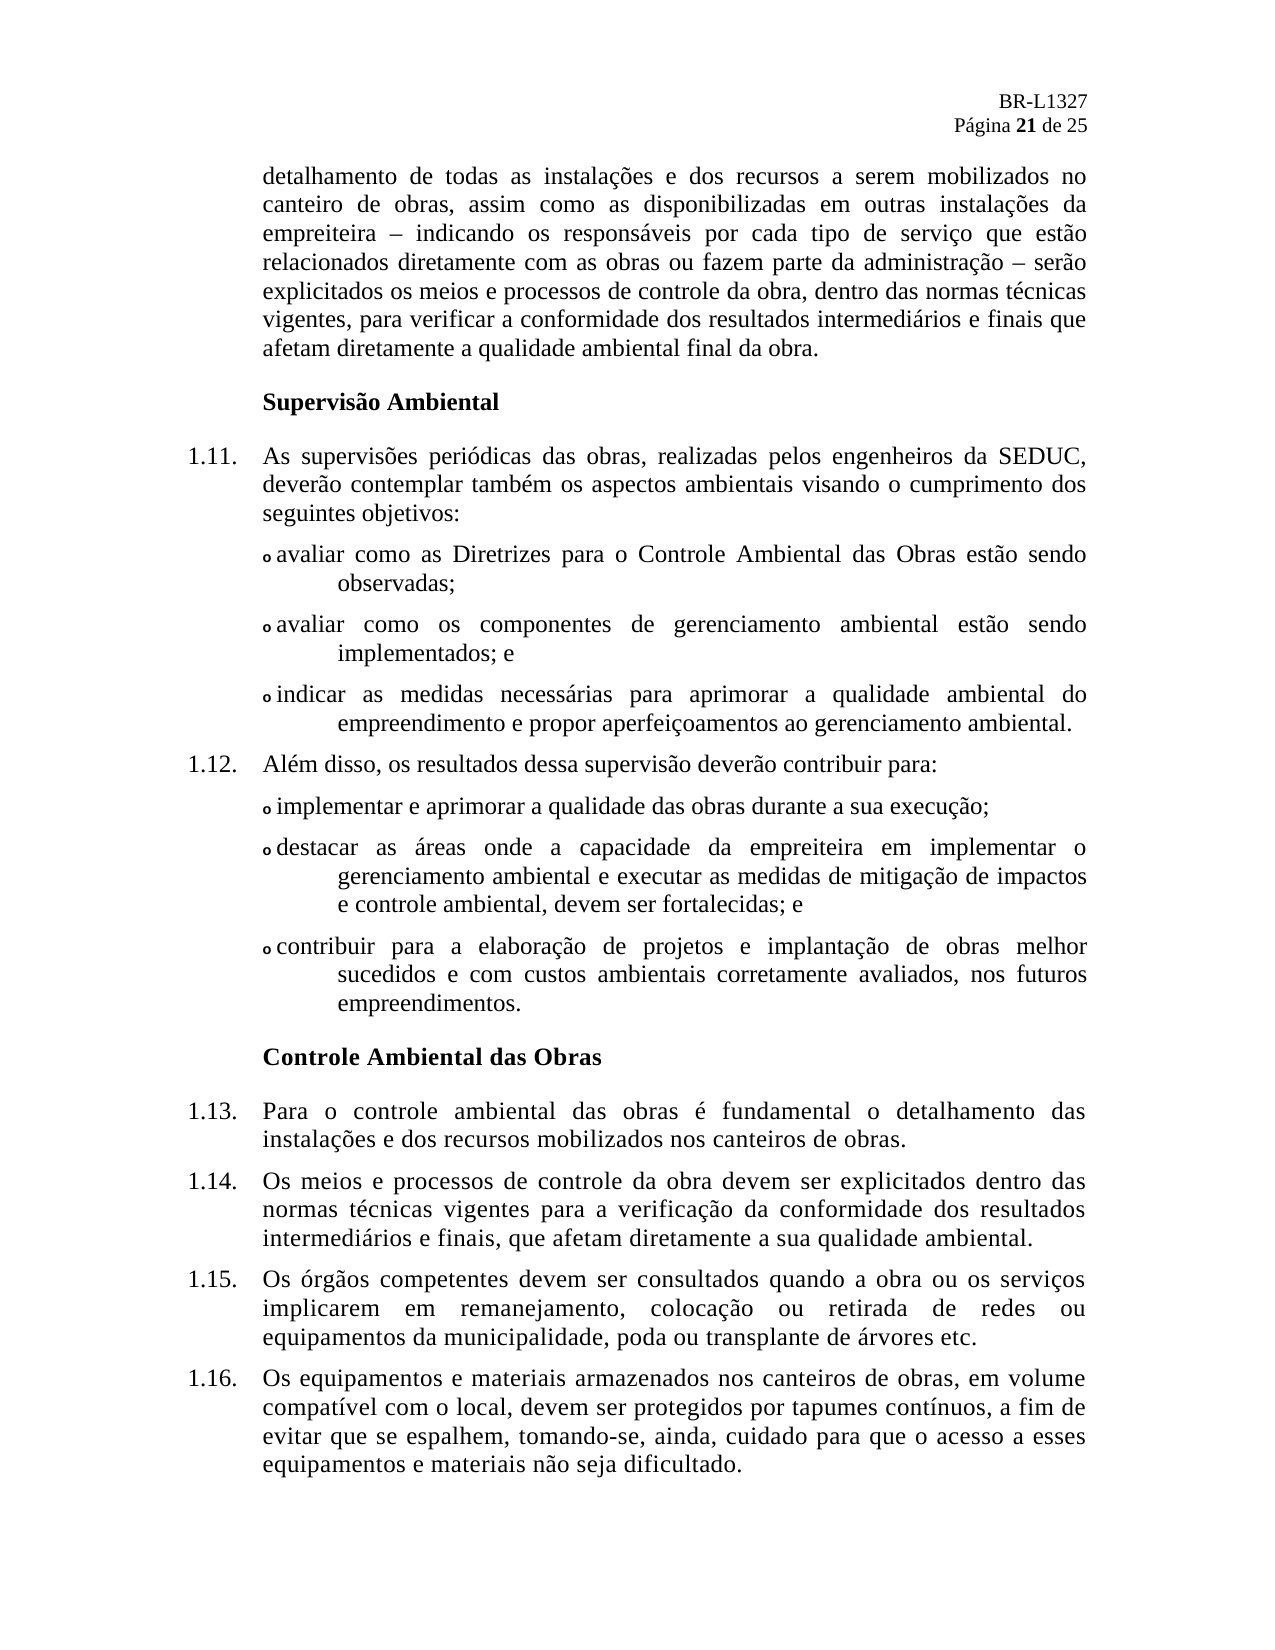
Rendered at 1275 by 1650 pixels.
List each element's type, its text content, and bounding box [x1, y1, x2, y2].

list Além disso, os resultados dessa supervisão deverão contribuir para: [187, 749, 1087, 778]
list indicar as medidas necessárias para aprimorar a qualidade ambiental do empreendimento e propor aperfeiçoamentos ao gerenciamento ambiental. [262, 679, 1087, 737]
list contribuir para a elaboração de projetos e implantação de obras melhor sucedidos e com custos ambientais corretamente avaliados, nos futuros empreendimentos. [262, 931, 1087, 1017]
list As supervisões periódicas das obras, realizadas pelos engenheiros da SEDUC, deverão contemplar também os aspectos ambientais visando o cumprimento dos seguintes objetivos: [187, 441, 1087, 527]
text Controle Ambiental das Obras [262, 1042, 1087, 1071]
list destacar as áreas onde a capacidade da empreiteira em implementar o gerenciamento ambiental e executar as medidas de mitigação de impactos e controle ambiental, devem ser fortalecidas; e [262, 832, 1087, 918]
list implementar e aprimorar a qualidade das obras durante a sua execução; [262, 791, 1087, 819]
list Os órgãos competentes devem ser consultados quando a obra ou os serviços implicarem em remanejamento, colocação ou retirada de redes ou equipamentos da municipalidade, poda ou transplante de árvores etc. [187, 1264, 1087, 1351]
list Os equipamentos e materiais armazenados nos canteiros de obras, em volume compatível com o local, devem ser protegidos por tapumes contínuos, a fim de evitar que se espalhem, tomando-se, ainda, cuidado para que o acesso a esses equipamentos e materiais não seja dificultado. [187, 1363, 1087, 1478]
text Supervisão Ambiental [262, 387, 1087, 416]
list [187, 161, 1087, 362]
list avaliar como os componentes de gerenciamento ambiental estão sendo implementados; e [262, 609, 1087, 667]
list Para o controle ambiental das obras é fundamental o detalhamento das instalações e dos recursos mobilizados nos canteiros de obras. [187, 1096, 1087, 1153]
list Os meios e processos de controle da obra devem ser explicitados dentro das normas técnicas vigentes para a verificação da conformidade dos resultados intermediários e finais, que afetam diretamente a sua qualidade ambiental. [187, 1166, 1087, 1252]
list avaliar como as Diretrizes para o Controle Ambiental das Obras estão sendo observadas; [262, 539, 1087, 597]
